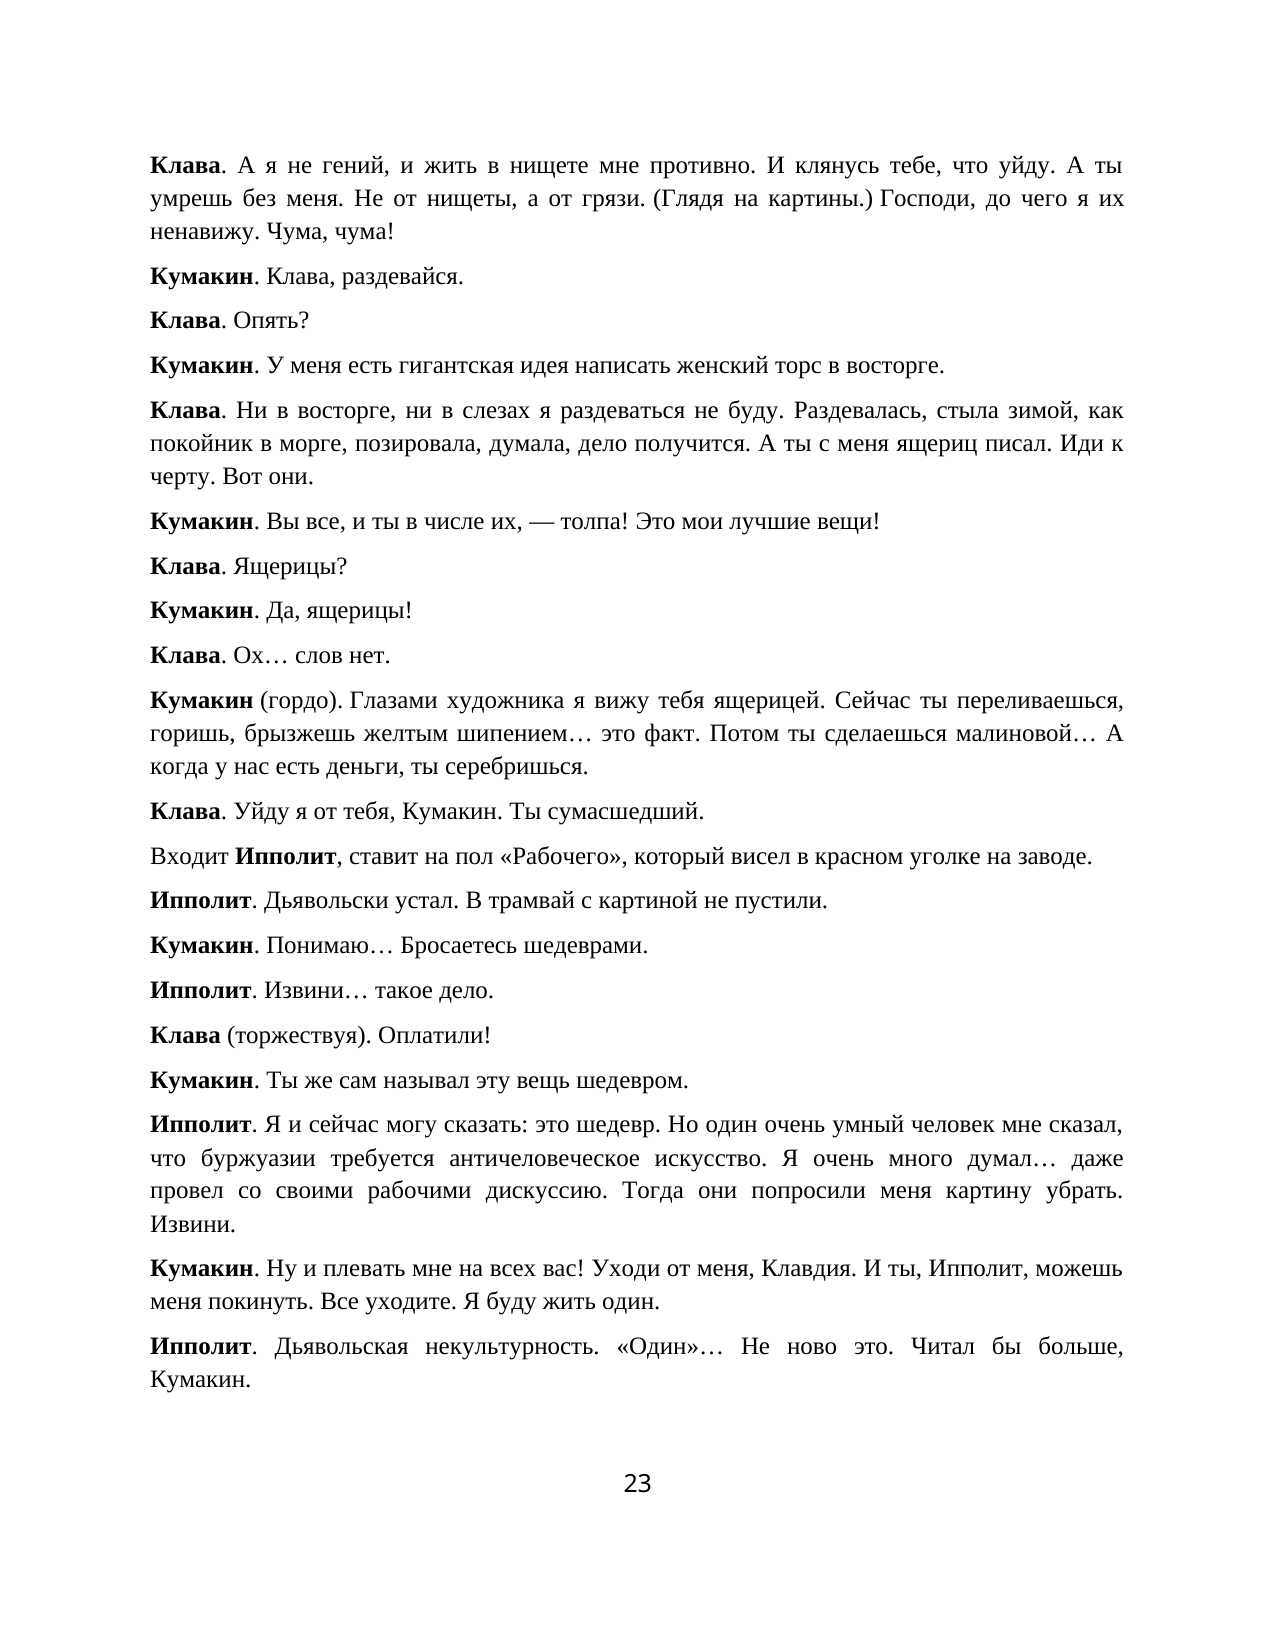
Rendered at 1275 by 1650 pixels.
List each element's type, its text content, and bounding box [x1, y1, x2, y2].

text Кумакин. Вы все, и ты в числе их, — толпа! Это мои лучшие вещи! [150, 506, 1125, 535]
text Клава. Уйду я от тебя, Кумакин. Ты сумасшедший. [150, 796, 1125, 825]
text Ипполит. Дьявольская некультурность. «Один»… Не ново это. Читал бы больше, Кумакин. [150, 1331, 1125, 1393]
text Клава. Ох… слов нет. [150, 640, 1125, 669]
text Ипполит. Извини… такое дело. [150, 975, 1125, 1004]
text Входит Ипполит, ставит на пол «Рабочего», который висел в красном уголке на заводе. [150, 841, 1125, 869]
text Клава. А я не гений, и жить в нищете мне противно. И клянусь тебе, что уйду. А ты умрешь без меня. Не от нищеты, а от грязи. (Глядя на картины.) Господи, до чего я их ненавижу. Чума, чума! [150, 150, 1125, 245]
text Кумакин (гордо). Глазами художника я вижу тебя ящерицей. Сейчас ты переливаешься, горишь, брызжешь желтым шипением… это факт. Потом ты сделаешься малиновой… А когда у нас есть деньги, ты серебришься. [150, 685, 1125, 780]
text Кумакин. Ты же сам называл эту вещь шедевром. [150, 1065, 1125, 1093]
text Клава. Ящерицы? [150, 551, 1125, 579]
text Кумакин. Да, ящерицы! [150, 596, 1125, 624]
text Клава (торжествуя). Оплатили! [150, 1020, 1125, 1049]
text Ипполит. Я и сейчас могу сказать: это шедевр. Но один очень умный человек мне сказал, что буржуазии требуется античеловеческое искусство. Я очень много думал… даже провел со своими рабочими дискуссию. Тогда они попросили меня картину убрать. Извини. [150, 1109, 1125, 1237]
text Ипполит. Дьявольски устал. В трамвай с картиной не пустили. [150, 886, 1125, 914]
text Кумакин. Понимаю… Бросаетесь шедеврами. [150, 930, 1125, 959]
text Кумакин. Ну и плевать мне на всех вас! Уходи от меня, Клавдия. И ты, Ипполит, можешь меня покинуть. Все уходите. Я буду жить один. [150, 1253, 1125, 1315]
text Клава. Ни в восторге, ни в слезах я раздеваться не буду. Раздевалась, стыла зимой, как покойник в морге, позировала, думала, дело получится. А ты с меня ящериц писал. Иди к черту. Вот они. [150, 395, 1125, 490]
text Кумакин. Клава, раздевайся. [150, 261, 1125, 289]
text Клава. Опять? [150, 306, 1125, 334]
text Кумакин. У меня есть гигантская идея написать женский торс в восторге. [150, 350, 1125, 379]
